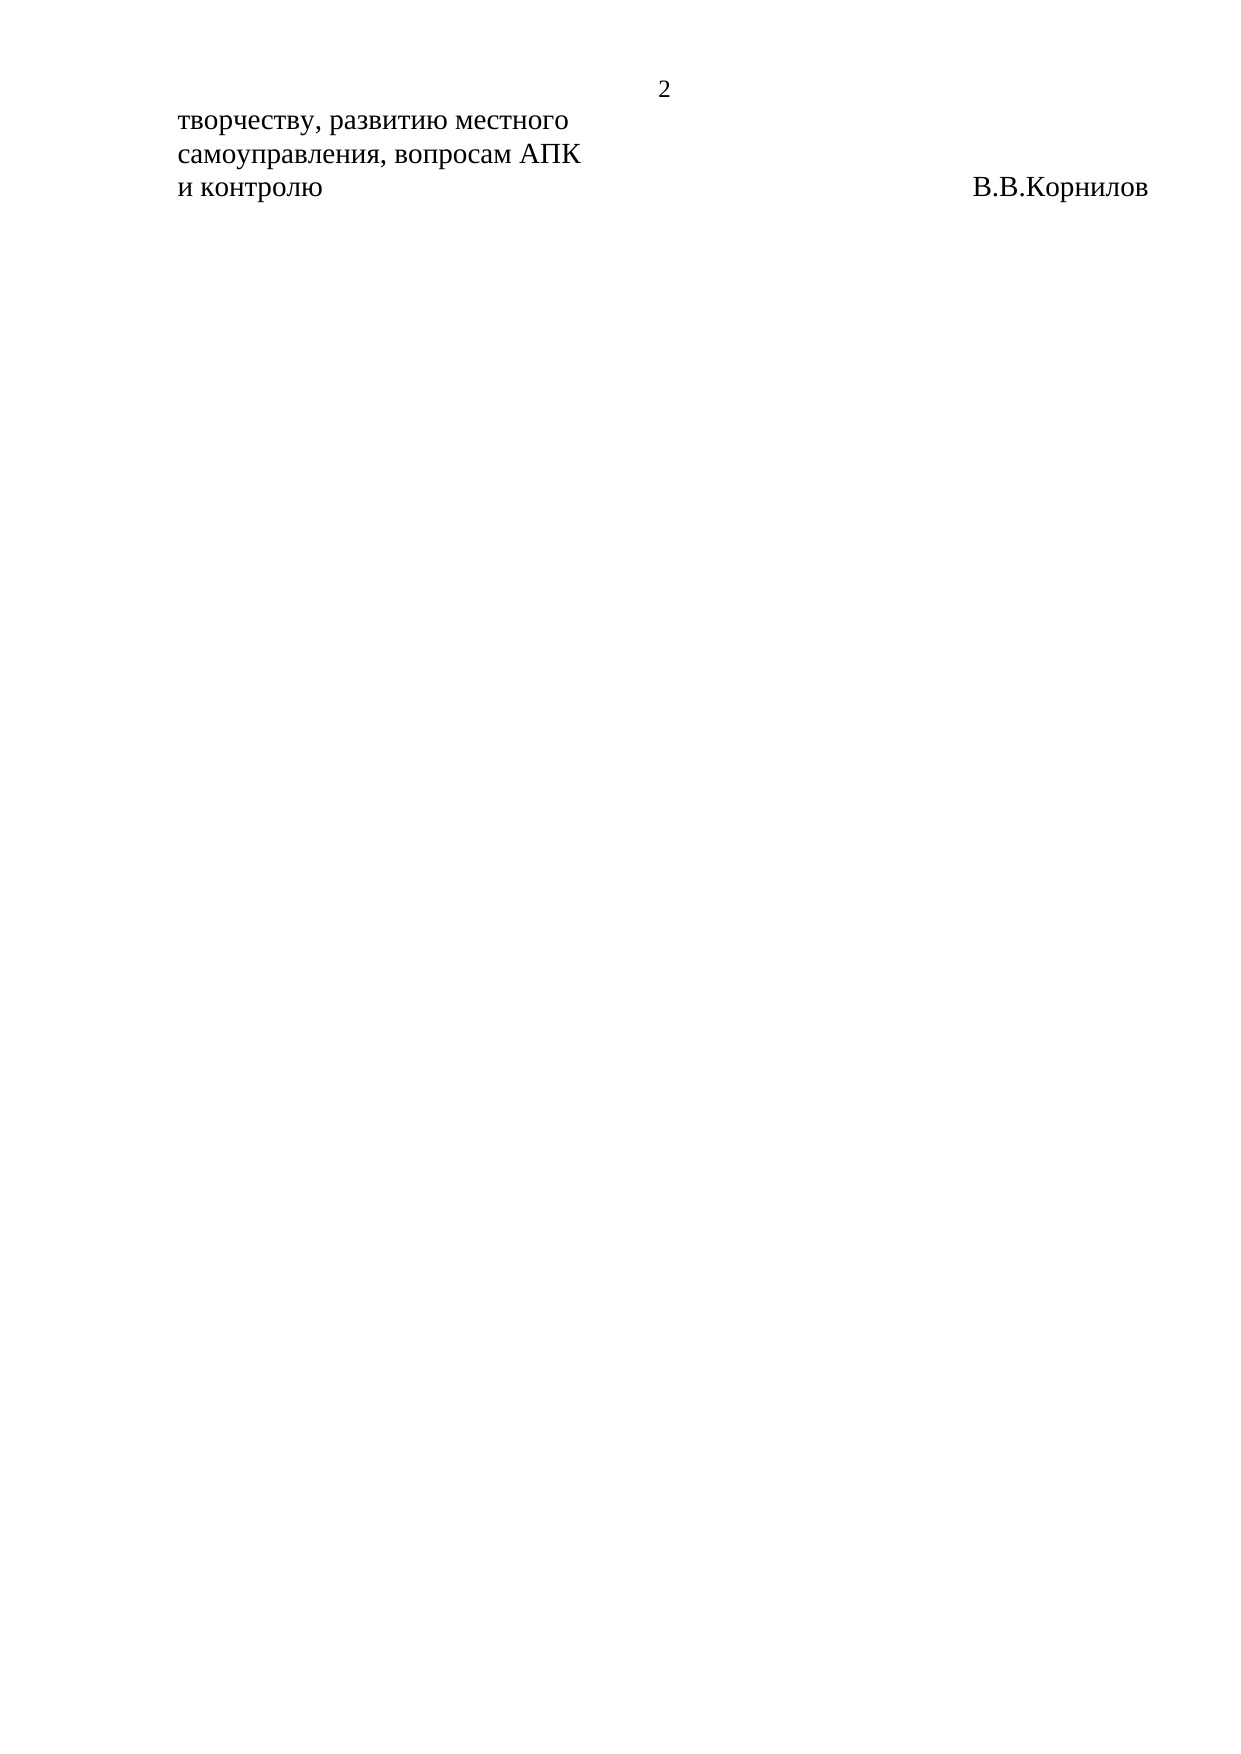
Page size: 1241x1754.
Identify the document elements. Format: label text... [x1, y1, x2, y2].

text самоуправления, вопросам АПК [177, 136, 1152, 169]
text и контролю В.В.Корнилов [177, 169, 1152, 203]
text творчеству, развитию местного [177, 102, 1152, 136]
